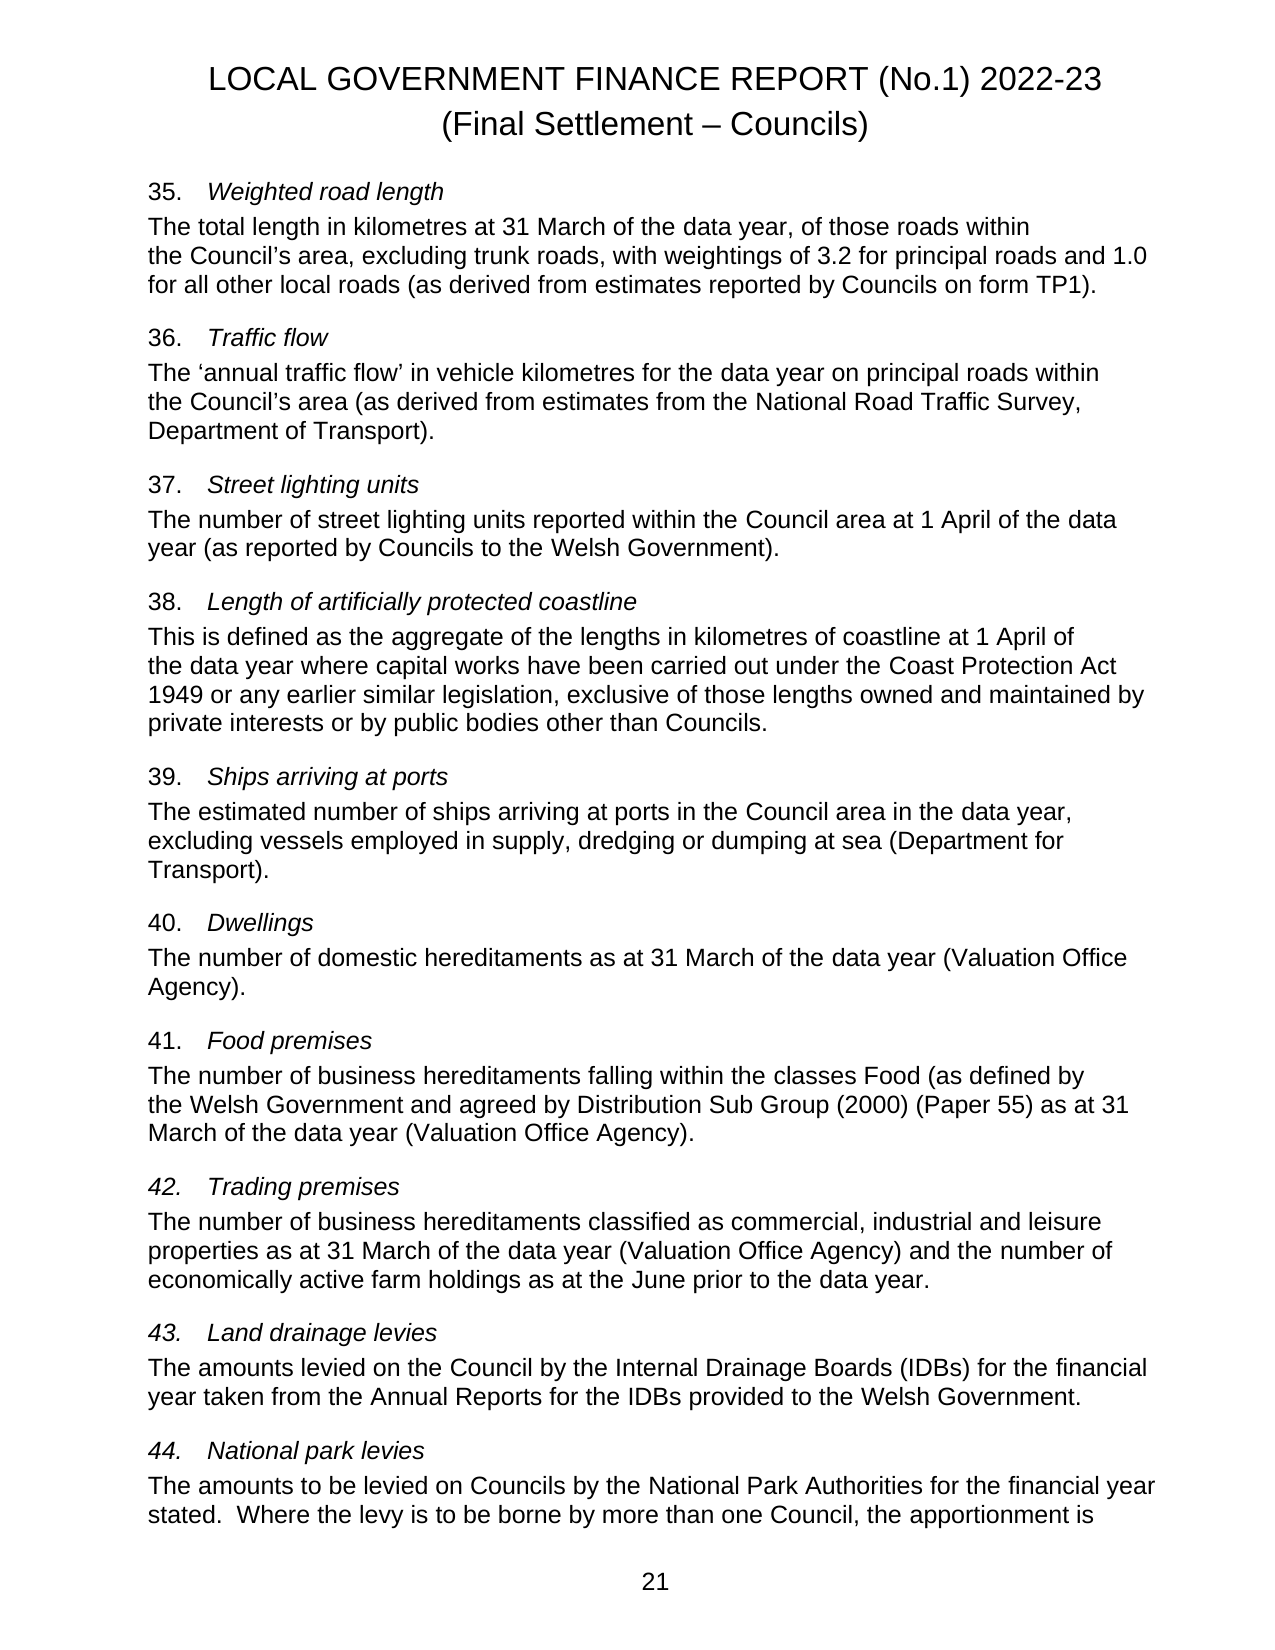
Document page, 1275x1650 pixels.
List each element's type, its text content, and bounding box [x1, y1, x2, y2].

list Dwellings [148, 908, 1163, 937]
list Trading premises [148, 1172, 1163, 1201]
list National park levies [148, 1436, 1163, 1465]
text The number of domestic hereditaments as at 31 March of the data year (Valuation Office Agency). [148, 943, 1163, 1001]
list Traffic flow [148, 323, 1163, 352]
list Land drainage levies [148, 1318, 1163, 1347]
text The number of business hereditaments classified as commercial, industrial and leisure properties as at 31 March of the data year (Valuation Office Agency) and the number of economically active farm holdings as at the June prior to the data year. [148, 1207, 1163, 1293]
text The number of business hereditaments falling within the classes Food (as defined by the Welsh Government and agreed by Distribution Sub Group (2000) (Paper 55) as at 31 March of the data year (Valuation Office Agency). [148, 1061, 1163, 1147]
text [148, 1471, 1163, 1528]
text The ‘annual traffic flow’ in vehicle kilometres for the data year on principal roads within the Council’s area (as derived from estimates from the National Road Traffic Survey, Department of Transport). [148, 358, 1163, 445]
text The total length in kilometres at 31 March of the data year, of those roads within the Council’s area, excluding trunk roads, with weightings of 3.2 for principal roads and 1.0 for all other local roads (as derived from estimates reported by Councils on form TP1). [148, 212, 1163, 298]
list Street lighting units [148, 470, 1163, 498]
text The estimated number of ships arriving at ports in the Council area in the data year, excluding vessels employed in supply, dredging or dumping at sea (Department for Transport). [148, 797, 1163, 883]
list Food premises [148, 1026, 1163, 1055]
list Length of artificially protected coastline [148, 587, 1163, 616]
list Ships arriving at ports [148, 762, 1163, 791]
text The number of street lighting units reported within the Council area at 1 April of the data year (as reported by Councils to the Welsh Government). [148, 505, 1163, 562]
text The amounts levied on the Council by the Internal Drainage Boards (IDBs) for the financial year taken from the Annual Reports for the IDBs provided to the Welsh Government. [148, 1353, 1163, 1411]
list Weighted road length [148, 177, 1163, 206]
text This is defined as the aggregate of the lengths in kilometres of coastline at 1 April of the data year where capital works have been carried out under the Coast Protection Act 1949 or any earlier similar legislation, exclusive of those lengths owned and maintained by private interests or by public bodies other than Councils. [148, 622, 1163, 737]
